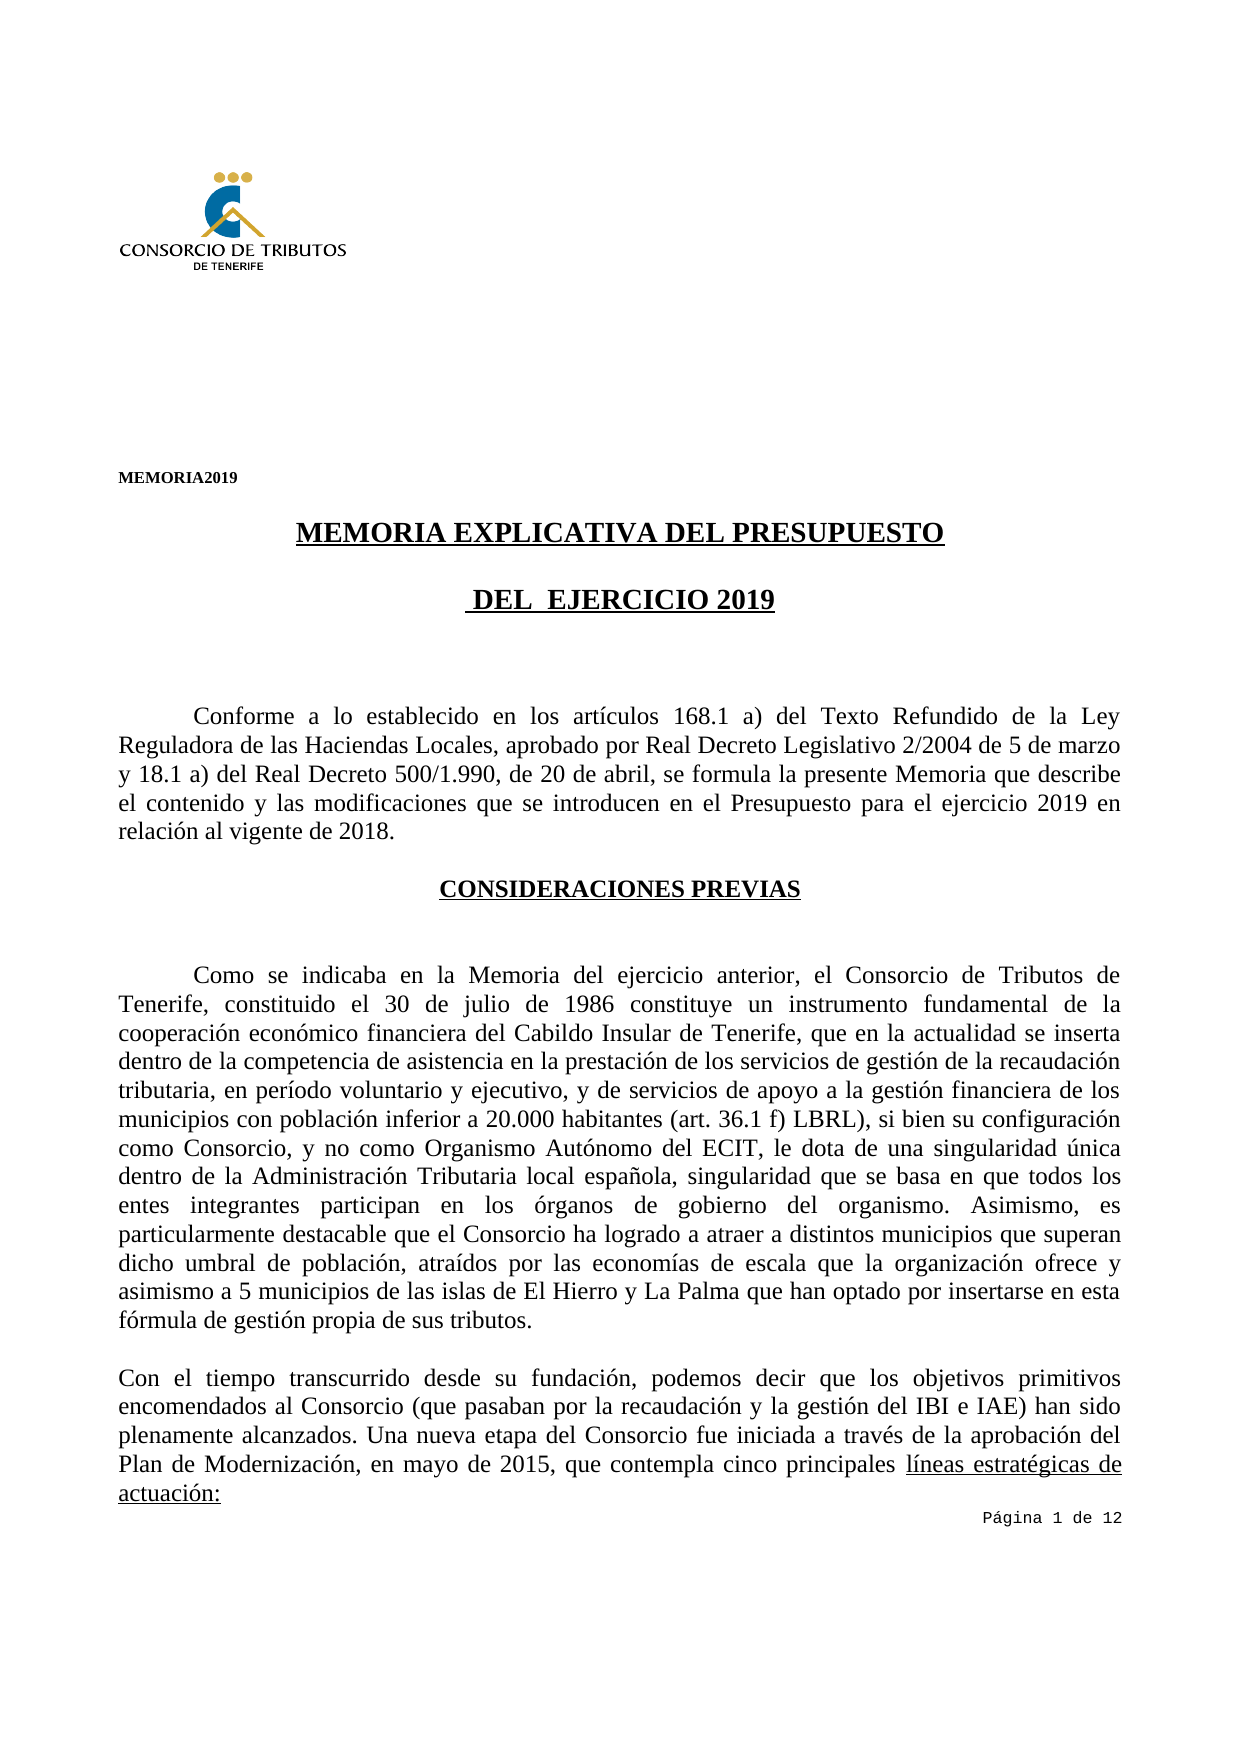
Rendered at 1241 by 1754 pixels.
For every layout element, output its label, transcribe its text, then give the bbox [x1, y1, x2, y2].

text CONSIDERACIONES PREVIAS [118, 874, 1122, 903]
picture [120, 172, 346, 270]
text Conforme a lo establecido en los artículos ) del Texto Refundido de la Ley Reguladora de las Haciendas Locales, aprobado por Real Decreto Legislativo 2/2004 de 5 de marzo y ) del Real Decreto 500/1.990, de 20 de abril, se formula la presente Memoria que describe el contenido y las modificaciones que se introducen en el Presupuesto para el ejercicio 2019 en relación al vigente de 2018. [118, 701, 1122, 845]
text MEMORIA2019 [118, 467, 1122, 487]
text MEMORIA EXPLICATIVA DEL PRESUPUESTO [118, 515, 1122, 548]
text Como se indicaba en la Memoria del ejercicio anterior, el Consorcio de Tributos de Tenerife, constituido el constituye un instrumento fundamental de la cooperación económico financiera del Cabildo Insular de Tenerife, que en la actualidad se inserta dentro de la competencia de asistencia en la prestación de los servicios de gestión de la recaudación tributaria, en período voluntario y ejecutivo, y de servicios de apoyo a la gestión financiera de los municipios con población inferior a 20.000 habitantes (art. ) LBRL), si bien su configuración como Consorcio, y no como Organismo Autónomo del ECIT, le dota de una singularidad única dentro de la Administración Tributaria local española, singularidad que se basa en que todos los entes integrantes participan en los órganos de gobierno del organismo. Asimismo, es particularmente destacable que el Consorcio ha logrado a atraer a distintos municipios que superan dicho umbral de población, atraídos por las economías de escala que la organización ofrece y asimismo a 5 municipios de las islas de El Hierro y La Palma que han optado por insertarse en esta fórmula de gestión propia de sus tributos. [118, 960, 1122, 1334]
text Con el tiempo transcurrido desde su fundación, podemos decir que los objetivos primitivos encomendados al Consorcio (que pasaban por la recaudación y la gestión del IBI e IAE) han sido plenamente alcanzados. Una nueva etapa del Consorcio fue iniciada a través de la aprobación del Plan de Modernización, en mayo de 2015, que contempla cinco principales líneas estratégicas de actuación: [118, 1363, 1122, 1506]
text DEL EJERCICIO 2019 [118, 582, 1122, 616]
